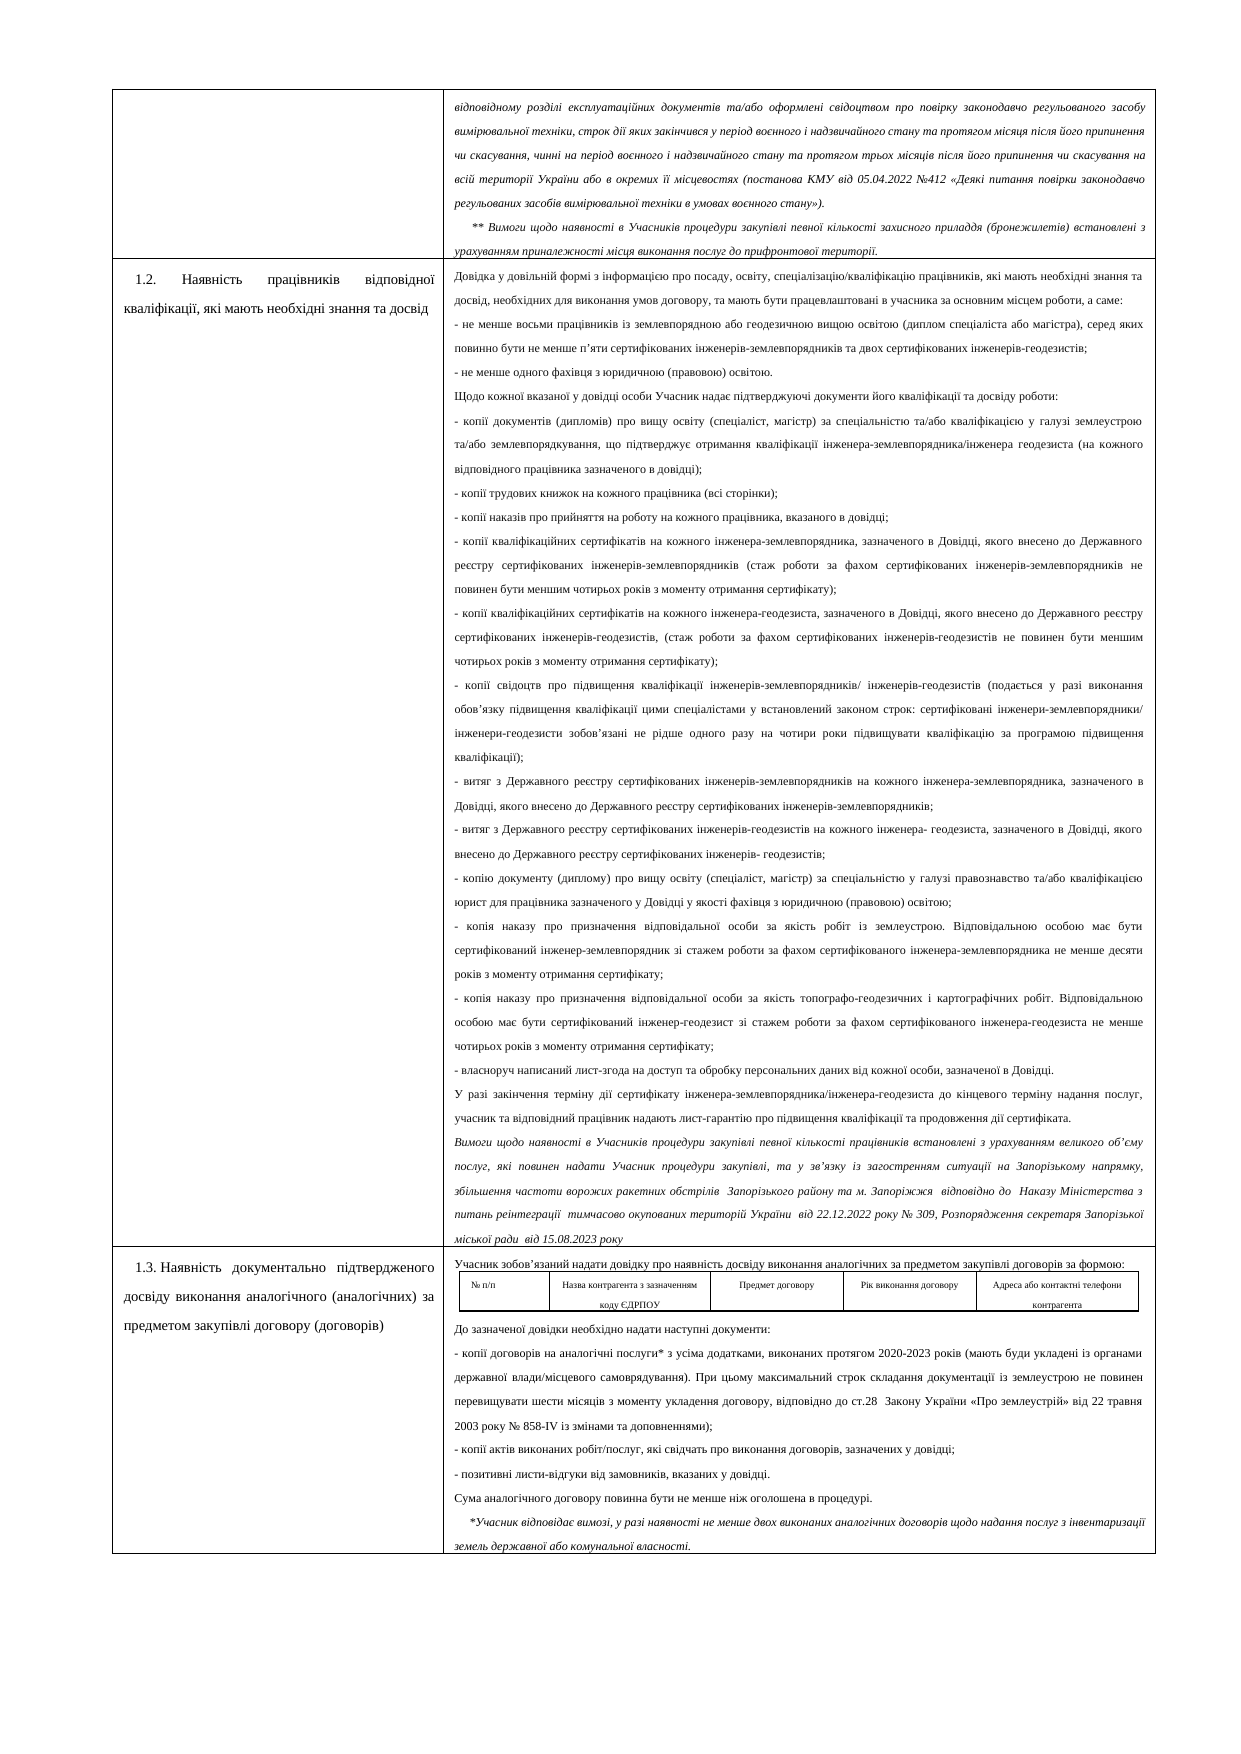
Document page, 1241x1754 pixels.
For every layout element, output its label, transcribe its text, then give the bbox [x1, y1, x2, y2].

table_cell Довідка у довільній формі з інформацією про посаду, освіту, спеціалізацію/кваліфікацію працівників, які мають необхідні знання та досвід, необхідних для виконання умов договору, та мають бути працевлаштовані в учасника за основним місцем роботи, а саме: - не менше восьми працівників із землевпорядною або геодезичною вищою освітою (диплом спеціаліста або магістра), серед яких повинно бути не менше п’яти сертифікованих інженерів-землевпорядників та двох сертифікованих інженерів-геодезистів; - не менше одного фахівця з юридичною (правовою) освітою. Щодо кожної вказаної у довідці особи Учасник надає підтверджуючі документи його кваліфікації та досвіду роботи: - копії документів (дипломів) про вищу освіту (спеціаліст, магістр) за спеціальністю та/або кваліфікацією у галузі землеустрою та/або землевпорядкування, що підтверджує отримання кваліфікації інженера-землевпорядника/інженера геодезиста (на кожного відповідного працівника зазначеного в довідці); - копії трудових книжок на кожного працівника (всі сторінки); - копії наказів про прийняття на роботу на кожного працівника, вказаного в довідці; - копії кваліфікаційних сертифікатів на кожного інженера-землевпорядника, зазначеного в Довідці, якого внесено до Державного реєстру сертифікованих інженерів-землевпорядників (стаж роботи за фахом сертифікованих інженерів-землевпорядників не повинен бути меншим чотирьох років з моменту отримання сертифікату); - копії кваліфікаційних сертифікатів на кожного інженера-геодезиста, зазначеного в Довідці, якого внесено до Державного реєстру сертифікованих інженерів-геодезистів, (стаж роботи за фахом сертифікованих інженерів-геодезистів не повинен бути меншим чотирьох років з моменту отримання сертифікату); - копії свідоцтв про підвищення кваліфікації інженерів-землевпорядників/ інженерів-геодезистів (подається у разі виконання обов’язку підвищення кваліфікації цими спеціалістами у встановлений законом строк: сертифіковані інженери-землевпорядники/ інженери-геодезисти зобов’язані не рідше одного разу на чотири роки підвищувати кваліфікацію за програмою підвищення кваліфікації); - витяг з Державного реєстру сертифікованих інженерів-землевпорядників на кожного інженера-землевпорядника, зазначеного в Довідці, якого внесено до Державного реєстру сертифікованих інженерів-землевпорядників; - витяг з Державного реєстру сертифікованих інженерів-геодезистів на кожного інженера- геодезиста, зазначеного в Довідці, якого внесено до Державного реєстру сертифікованих інженерів- геодезистів; - копію документу (диплому) про вищу освіту (спеціаліст, магістр) за спеціальністю у галузі правознавство та/або кваліфікацією юрист для працівника зазначеного у Довідці у якості фахівця з юридичною (правовою) освітою; - копія наказу про призначення відповідальної особи за якість робіт із землеустрою. Відповідальною особою має бути сертифікований інженер-землевпорядник зі стажем роботи за фахом сертифікованого інженера-землевпорядника не менше десяти років з моменту отримання сертифікату; - копія наказу про призначення відповідальної особи за якість топографо-геодезичних і картографічних робіт. Відповідальною особою має бути сертифікований інженер-геодезист зі стажем роботи за фахом сертифікованого інженера-геодезиста не менше чотирьох років з моменту отримання сертифікату; - власноруч написаний лист-згода на доступ та обробку персональних даних від кожної особи, зазначеної в Довідці. У разі закінчення терміну дії сертифікату інженера-землевпорядника/інженера-геодезиста до кінцевого терміну надання послуг, учасник та відповідний працівник надають лист-гарантію про підвищення кваліфікації та продовження дії сертифіката. Вимоги щодо наявності в Учасників процедури закупівлі певної кількості працівників встановлені з урахуванням великого об’єму послуг, які повинен надати Учасник процедури закупівлі, та у зв’язку із загостренням ситуації на Запорізькому напрямку, збільшення частоти ворожих ракетних обстрілів Запорізького району та м. Запоріжжя відповідно до Наказу Міністерства з питань реінтеграції тимчасово окупованих територій України від 22.12.2022 року № 309, Розпорядження секретаря Запорізької міської ради від 15.08.2023 року [444, 259, 1155, 1246]
table_cell 1.2. Наявність працівників відповідної кваліфікації, які мають необхідні знання та досвід [113, 259, 443, 1246]
table_cell 1.3. Наявність документально підтвердженого досвіду виконання аналогічного (аналогічних) за предметом закупівлі договору (договорів) [113, 1247, 443, 1553]
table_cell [444, 90, 1155, 258]
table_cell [113, 90, 443, 258]
table_cell Учасник зобов’язаний надати довідку про наявність досвіду виконання аналогічних за предметом закупівлі договорів за формою: До зазначеної довідки необхідно надати наступні документи: - копії договорів на аналогічні послуги* з усіма додатками, виконаних протягом 2020-2023 років (мають буди укладені із органами державної влади/місцевого самоврядування). При цьому максимальний строк складання документації із землеустрою не повинен перевищувати шести місяців з моменту укладення договору, відповідно до ст.28 Закону України «Про землеустрій» від 22 травня 2003 року № 858-IV із змінами та доповненнями); - копії актів виконаних робіт/послуг, які свідчать про виконання договорів, зазначених у довідці; - позитивні листи-відгуки від замовників, вказаних у довідці. Сума аналогічного договору повинна бути не менше ніж оголошена в процедурі. *Учасник відповідає вимозі, у разі наявності не менше двох виконаних аналогічних договорів щодо надання послуг з інвентаризації земель державної або комунальної власності. [444, 1247, 1155, 1553]
